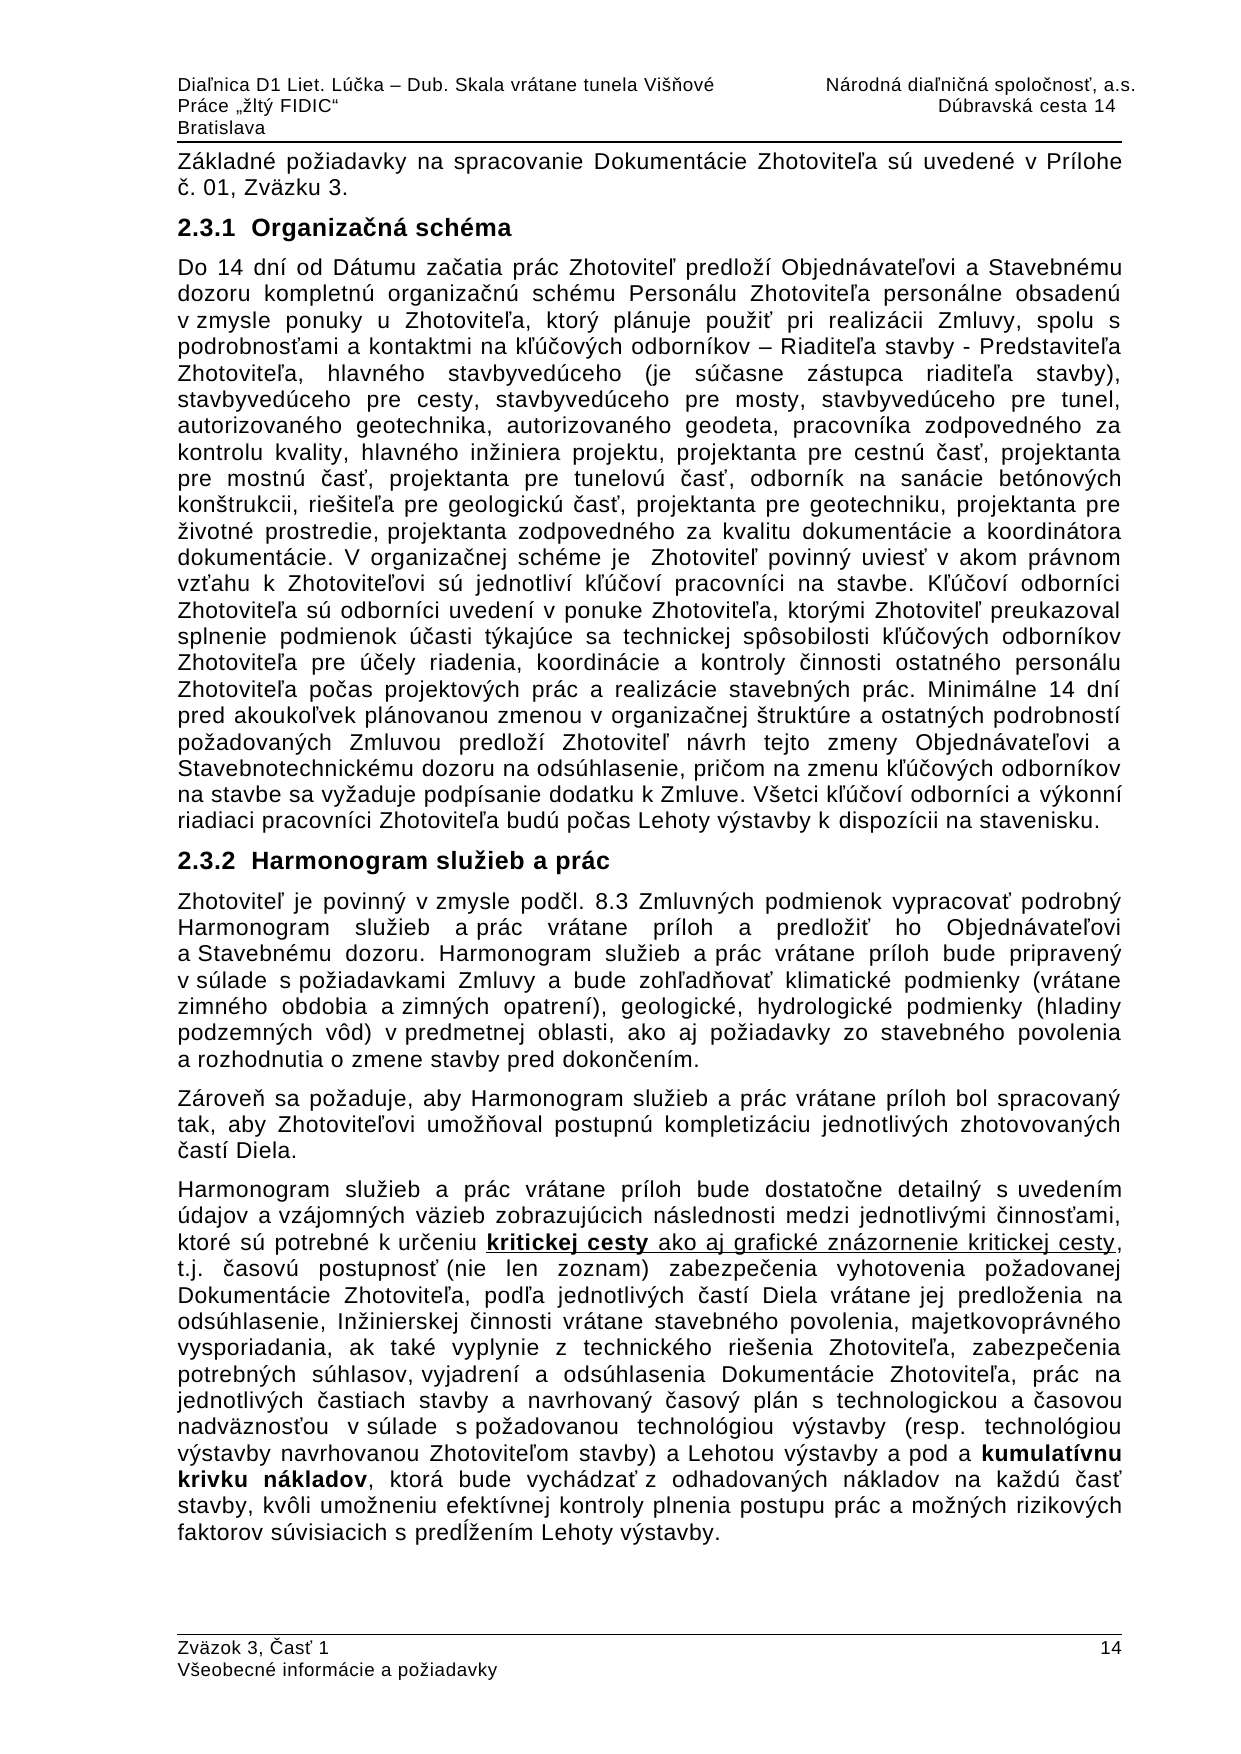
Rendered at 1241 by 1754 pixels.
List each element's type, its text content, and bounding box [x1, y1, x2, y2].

subtitle 2.3.1 Organizačná schéma [177, 213, 1122, 242]
text Základné požiadavky na spracovanie Dokumentácie Zhotoviteľa sú uvedené v Prílohe č. 01, Zväzku 3. [177, 148, 1122, 200]
text Zhotoviteľ je povinný v zmysle podčl. 8.3 Zmluvných podmienok vypracovať podrobný Harmonogram služieb a prác vrátane príloh a predložiť ho Objednávateľovi a Stavebnému dozoru. Harmonogram služieb a prác vrátane príloh bude pripravený v súlade s požiadavkami Zmluvy a bude zohľadňovať klimatické podmienky (vrátane zimného obdobia a zimných opatrení), geologické, hydrologické podmienky (hladiny podzemných vôd) v predmetnej oblasti, ako aj požiadavky zo stavebného povolenia a rozhodnutia o zmene stavby pred dokončením. [177, 888, 1122, 1072]
text Harmonogram služieb a prác vrátane príloh bude dostatočne detailný s uvedením údajov a vzájomných väzieb zobrazujúcich následnosti medzi jednotlivými činnosťami, ktoré sú potrebné k určeniu kritickej cesty ako aj grafické znázornenie kritickej cesty, t.j. časovú postupnosť (nie len zoznam) zabezpečenia vyhotovenia požadovanej Dokumentácie Zhotoviteľa, podľa jednotlivých častí Diela vrátane jej predloženia na odsúhlasenie, Inžinierskej činnosti vrátane stavebného povolenia, majetkovoprávného vysporiadania, ak také vyplynie z technického riešenia Zhotoviteľa, zabezpečenia potrebných súhlasov, vyjadrení a odsúhlasenia Dokumentácie Zhotoviteľa, prác na jednotlivých častiach stavby a navrhovaný časový plán s technologickou a časovou nadväznosťou v súlade s požadovanou technológiou výstavby (resp. technológiou výstavby navrhovanou Zhotoviteľom stavby) a Lehotou výstavby a pod a kumulatívnu krivku nákladov, ktorá bude vychádzať z odhadovaných nákladov na každú časť stavby, kvôli umožneniu efektívnej kontroly plnenia postupu prác a možných rizikových faktorov súvisiacich s predĺžením Lehoty výstavby. [177, 1176, 1122, 1545]
text Zároveň sa požaduje, aby Harmonogram služieb a prác vrátane príloh bol spracovaný tak, aby Zhotoviteľovi umožňoval postupnú kompletizáciu jednotlivých zhotovovaných častí Diela. [177, 1084, 1122, 1164]
text Do 14 dní od Dátumu začatia prác Zhotoviteľ predloží Objednávateľovi a Stavebnému dozoru kompletnú organizačnú schému Personálu Zhotoviteľa personálne obsadenú v zmysle ponuky u Zhotoviteľa, ktorý plánuje použiť pri realizácii Zmluvy, spolu s podrobnosťami a kontaktmi na kľúčových odborníkov – Riaditeľa stavby - Predstaviteľa Zhotoviteľa, hlavného stavbyvedúceho (je súčasne zástupca riaditeľa stavby), stavbyvedúceho pre cesty, stavbyvedúceho pre mosty, stavbyvedúceho pre tunel, autorizovaného geotechnika, autorizovaného geodeta, pracovníka zodpovedného za kontrolu kvality, hlavného inžiniera projektu, projektanta pre cestnú časť, projektanta pre mostnú časť, projektanta pre tunelovú časť, odborník na sanácie betónových konštrukcii, riešiteľa pre geologickú časť, projektanta pre geotechniku, projektanta pre životné prostredie, projektanta zodpovedného za kvalitu dokumentácie a koordinátora dokumentácie. V organizačnej schéme je Zhotoviteľ povinný uviesť v akom právnom vzťahu k Zhotoviteľovi sú jednotliví kľúčoví pracovníci na stavbe. Kľúčoví odborníci Zhotoviteľa sú odborníci uvedení v ponuke Zhotoviteľa, ktorými Zhotoviteľ preukazoval splnenie podmienok účasti týkajúce sa technickej spôsobilosti kľúčových odborníkov Zhotoviteľa pre účely riadenia, koordinácie a kontroly činnosti ostatného personálu Zhotoviteľa počas projektových prác a realizácie stavebných prác. Minimálne 14 dní pred akoukoľvek plánovanou zmenou v organizačnej štruktúre a ostatných podrobností požadovaných Zmluvou predloží Zhotoviteľ návrh tejto zmeny Objednávateľovi a Stavebnotechnickému dozoru na odsúhlasenie, pričom na zmenu kľúčových odborníkov na stavbe sa vyžaduje podpísanie dodatku k Zmluve. Všetci kľúčoví odborníci a výkonní riadiaci pracovníci Zhotoviteľa budú počas Lehoty výstavby k dispozícii na stavenisku. [177, 254, 1122, 834]
subtitle 2.3.2 Harmonogram služieb a prác [177, 846, 1122, 875]
